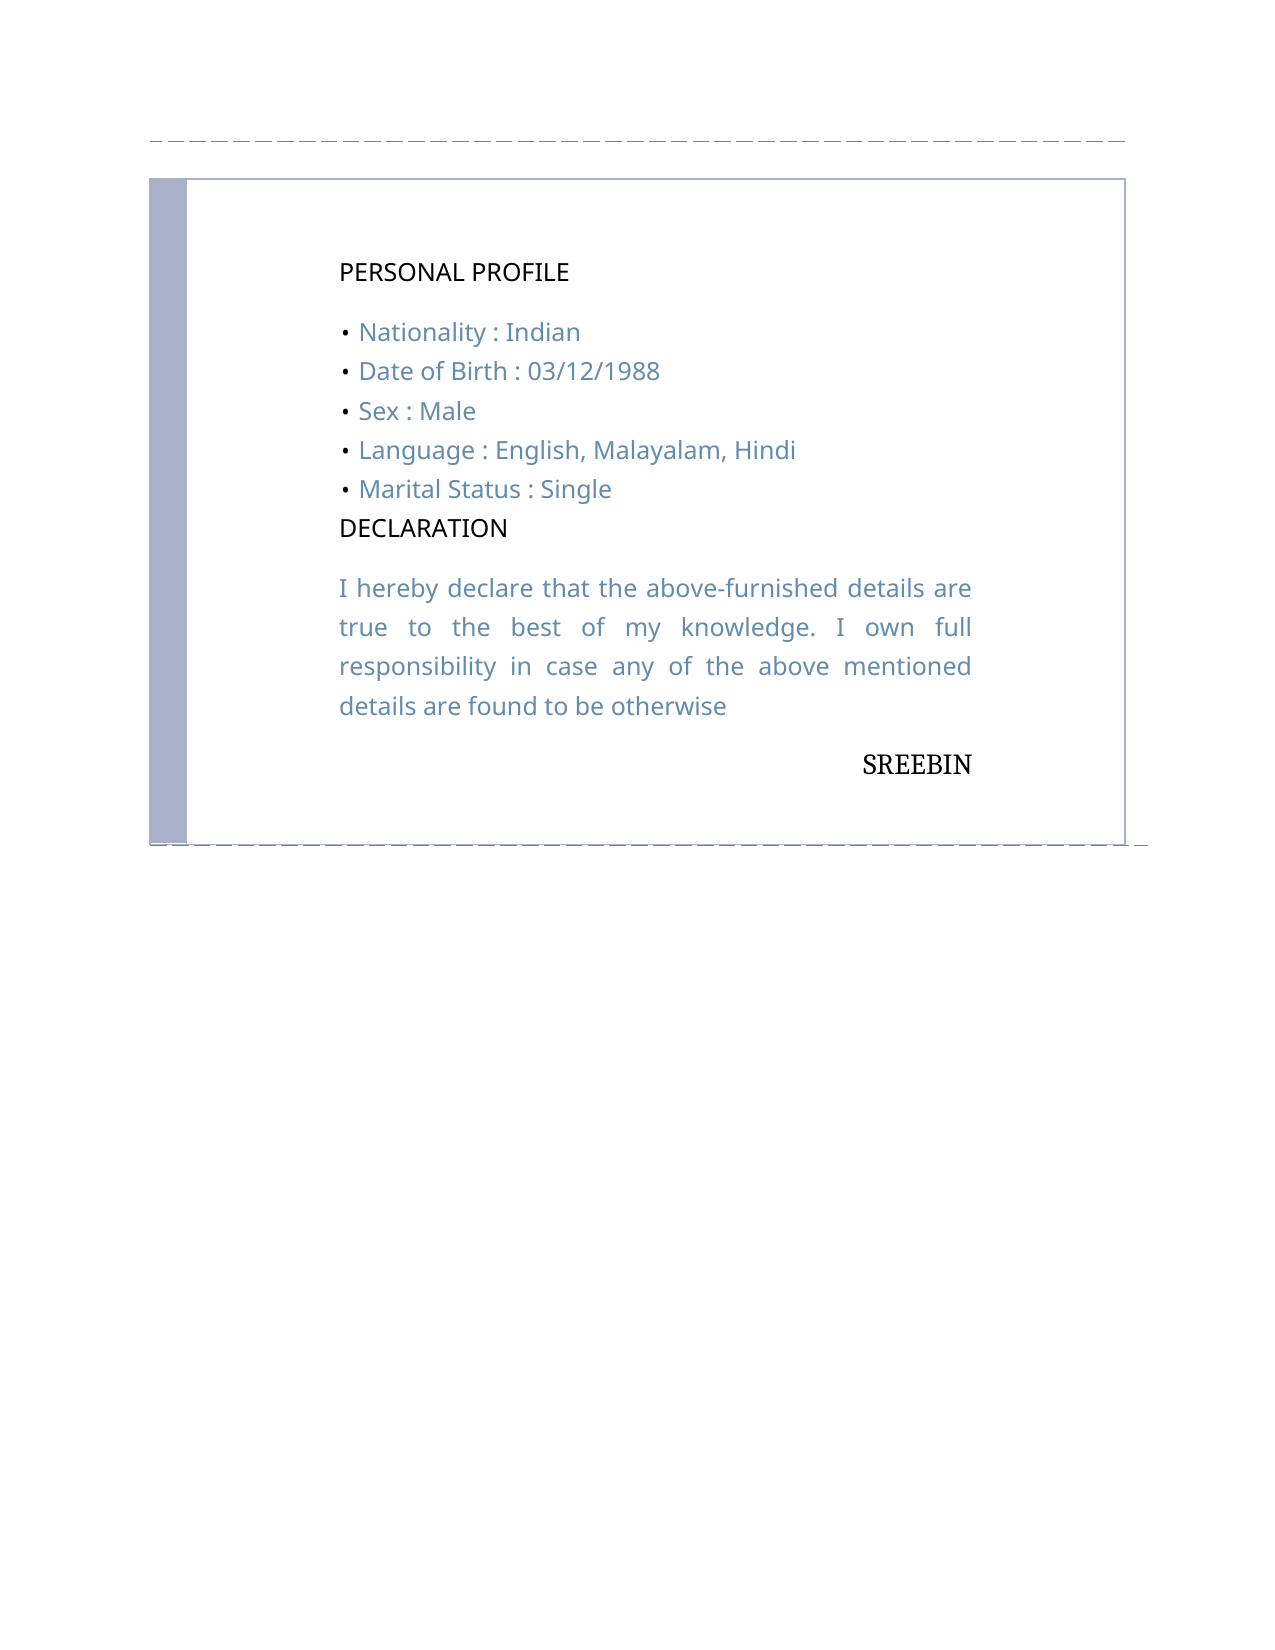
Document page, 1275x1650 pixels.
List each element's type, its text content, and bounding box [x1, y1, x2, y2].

table_header OBJECTIVES To be associated with a progressive organization that provides an opportunity to apply my knowledge and skills in order to keep abreast with latest trends and technologies. EDUCATION NEBOSH IGC (DOING) B-Tech in Electrical And Electronics (University of Calicut) Diploma In Electrical And Electronics (State Board of Technical Examination Kerala-India) Plus Two(State Board– Kerala, India) SSLC (State Board– Kerala, India) EXPERIENCE Maintenance Sub Engineer at Kerala State Electricity Board 110KV Substation Arangottukara, kerala -India (August 2013 - August 2014) Substation Engineer at Kerala State Electricity Board 110KV Substation Arangottukara, kerala -India. (August 2014 to till date) TECHNICAL SKILLS Supervise the actual implementation and execution of the work in progress in conformance with the plan and specification Technical Co-ordination at site for easy & fast execution. Complete supervision of Construction Activities. Operation and Maintenance of EHT,HT Power Transformers, CB, Current and Voltage Transformers, LT Auxiliary Equipment’s. Trouble shooting of various kinds of problems in 11 KV panels and Control panels up to 110KV range. Ensuring reliability and continuity in Power supply. Supervising Routine maintenance testing of indoor and outdoor substations carried out by technicians. Experience in erection of EHT Transformers. Experience in Control Panel Wiring. COMPUTER KNOWLEDGE AUTO CAD, M S OFFICE [187, 180, 1124, 843]
table_header [150, 845, 1147, 905]
table_header [151, 180, 186, 843]
